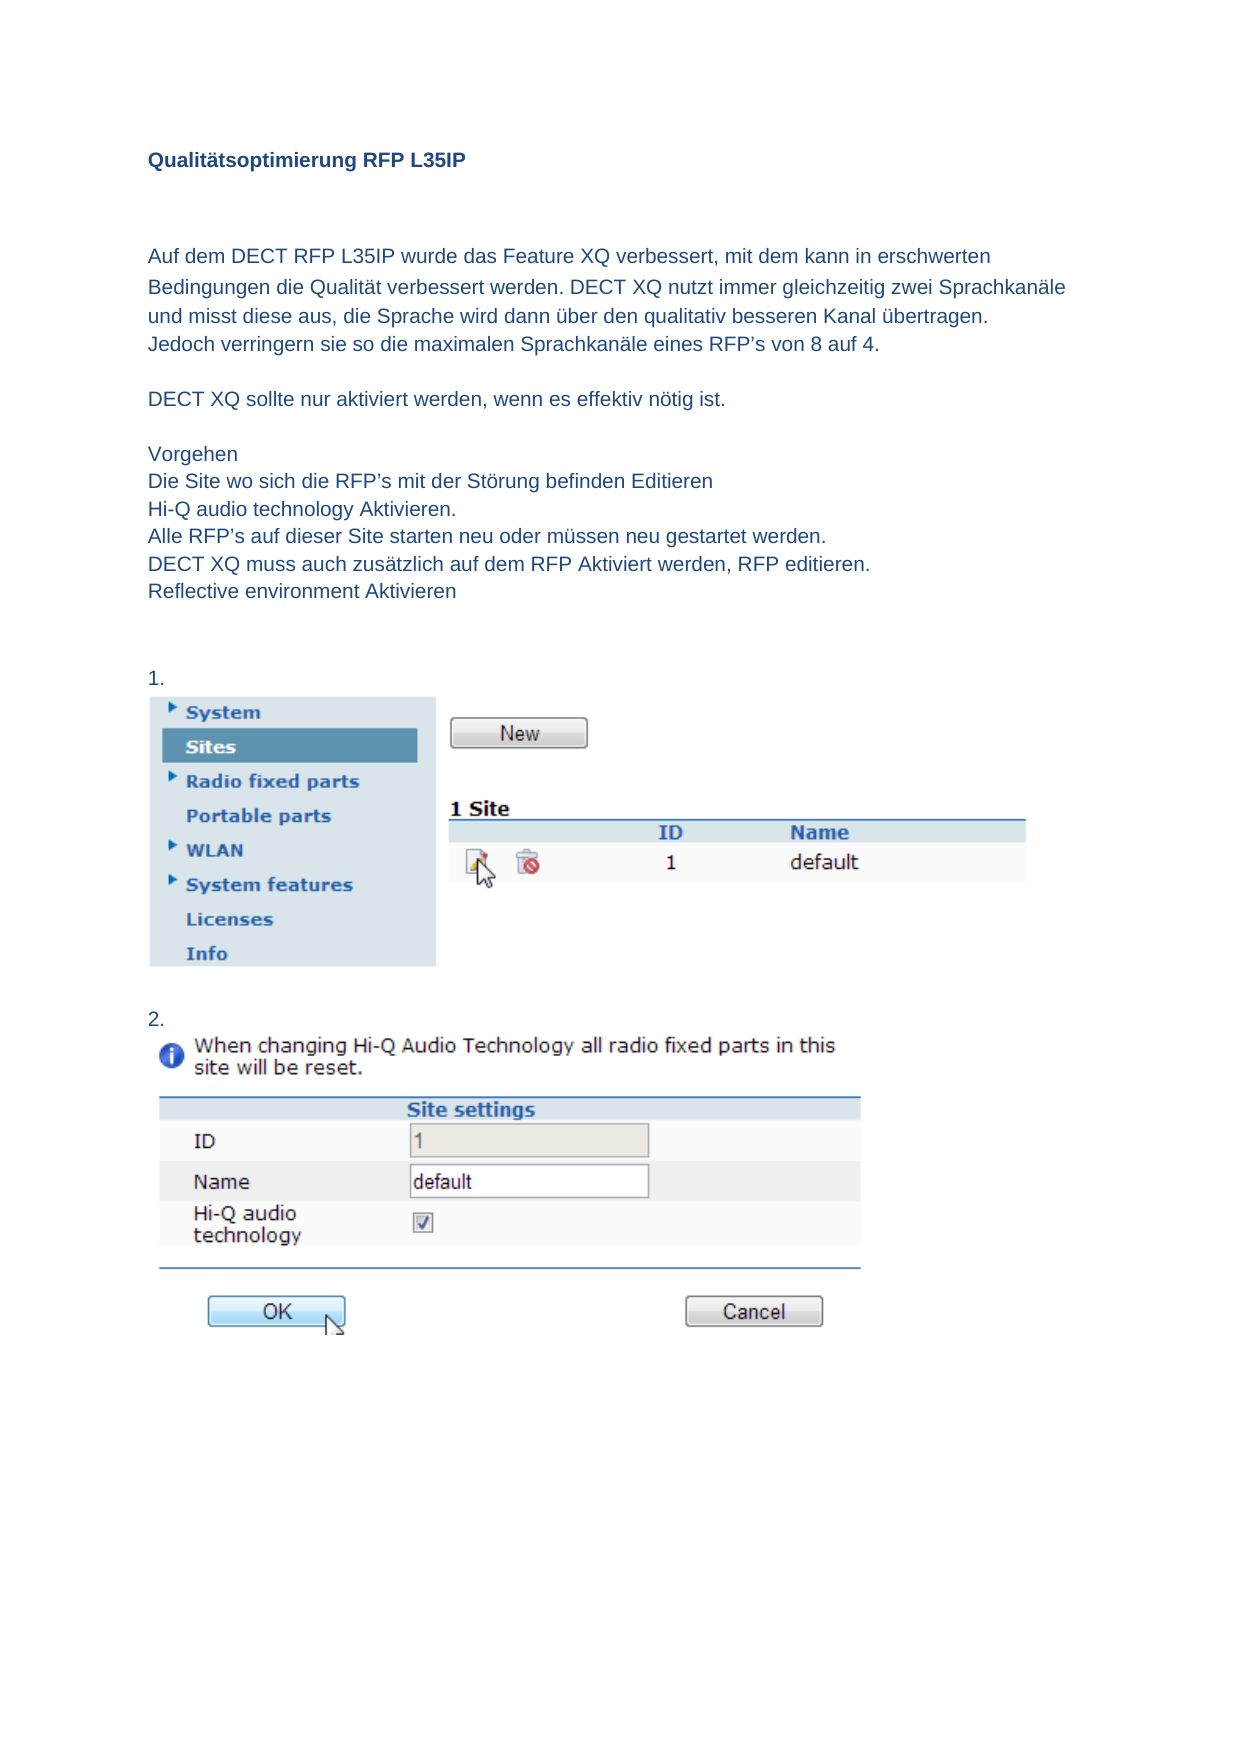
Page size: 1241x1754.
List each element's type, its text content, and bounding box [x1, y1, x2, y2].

picture [147, 1034, 872, 1335]
text Qualitätsoptimierung RFP L35IP [148, 148, 1093, 172]
picture [147, 694, 1034, 976]
